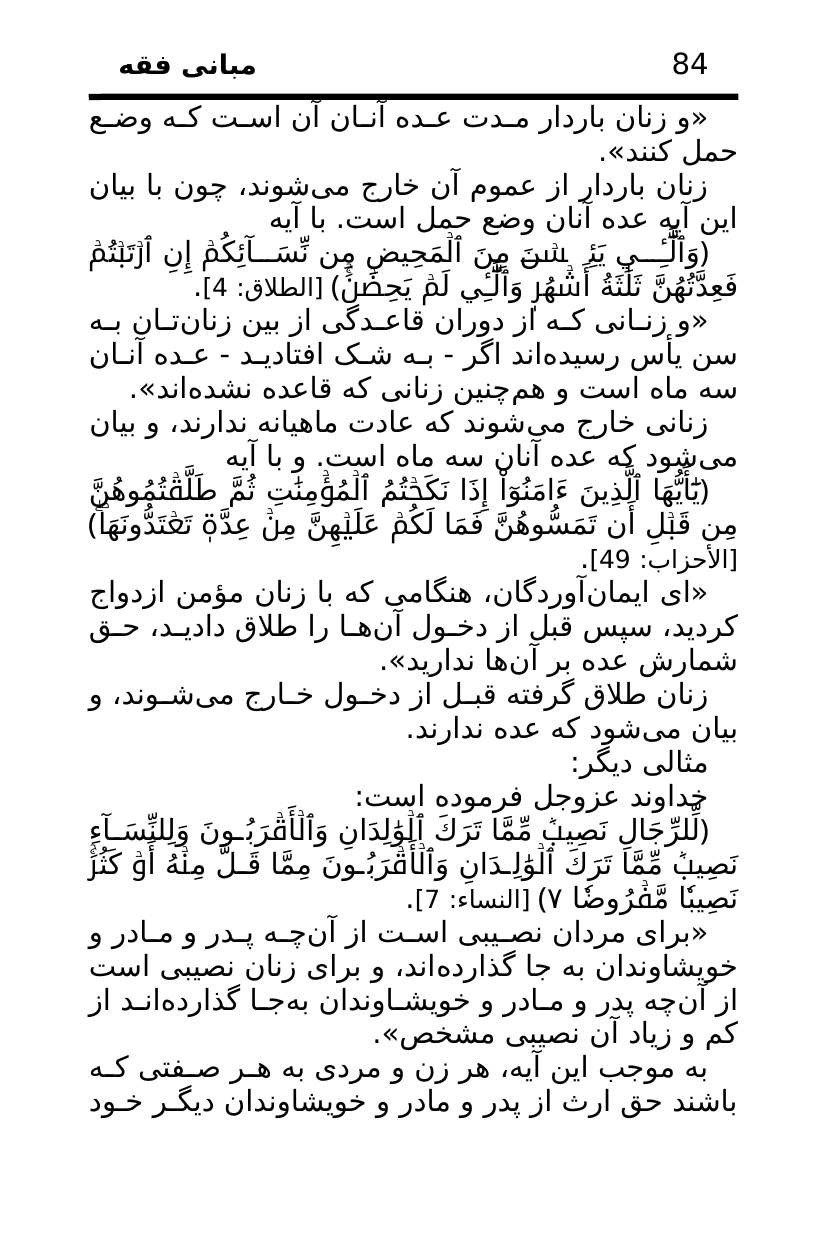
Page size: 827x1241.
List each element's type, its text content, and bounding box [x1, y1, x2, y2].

text ﴿وَٱلَّٰٓـِٔي يَئِسۡنَ مِنَ ٱلۡمَحِيضِ مِن نِّسَآئِكُمۡ إِنِ ٱرۡتَبۡتُمۡ فَعِدَّتُهُنَّ ثَلَٰثَةُ أَشۡهُرٖ وَٱلَّٰٓـِٔي لَمۡ يَحِضۡنَۚ﴾ [الطلاق: 4]. [89, 236, 738, 304]
text ﴿يَٰٓأَيُّهَا ٱلَّذِينَ ءَامَنُوٓاْ إِذَا نَكَحۡتُمُ ٱلۡمُؤۡمِنَٰتِ ثُمَّ طَلَّقۡتُمُوهُنَّ مِن قَبۡلِ أَن تَمَسُّوهُنَّ فَمَا لَكُمۡ عَلَيۡهِنَّ مِنۡ عِدَّةٖ تَعۡتَدُّونَهَاۖ﴾ [الأحزاب: 49]. [89, 473, 738, 575]
text زنان باردار از عموم آن خارج می‌شوند، چون با بیان این آیه عده آنان وضع حمل است. با آیه [89, 168, 738, 236]
text زنان طلاق گرفته قبل از دخول خارج می‌شوند، و بیان می‌شود که عده ندارند. [89, 677, 738, 745]
text «و زنانی که از دوران قاعدگی از بین زنان‌تان به سن یأس رسیده‌اند اگر - به شک افتادید - عده آنان سه ماه است و هم‌چنین زنانی که قاعده نشده‌اند». [89, 304, 738, 406]
text «و زنان باردار مدت عده آنان آن است که وضع حمل کنند». [89, 100, 738, 168]
text ﴿لِّلرِّجَالِ نَصِيبٞ مِّمَّا تَرَكَ ٱلۡوَٰلِدَانِ وَٱلۡأَقۡرَبُونَ وَلِلنِّسَآءِ نَصِيبٞ مِّمَّا تَرَكَ ٱلۡوَٰلِدَانِ وَٱلۡأَقۡرَبُونَ مِمَّا قَلَّ مِنۡهُ أَوۡ كَثُرَۚ نَصِيبٗا مَّفۡرُوضٗا ٧﴾ [النساء: 7]. [89, 813, 738, 915]
text مثالی دیگر‌: [89, 745, 738, 779]
text «ای ایمان‌آوردگان، هنگامی که با زنان مؤمن ازدواج کردید، سپس قبل از دخول آن‌ها را طلاق دادید، حق شمارش عده بر آن‌ها ندارید». [89, 575, 738, 677]
text زنانی خارج می‌شوند که عادت ماهیانه ندارند، و بیان می‌شود که عده آنان سه ماه است. و با آیه [89, 406, 738, 473]
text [89, 1051, 738, 1119]
text خداوند عزوجل فرموده است‌: [89, 779, 738, 813]
text «برای مردان نصیبی است از آن‌چه پدر و مادر و خویشاوندان به جا گذارده‌اند، و برای زنان نصیبی است از آن‌چه پدر و مادر و خویشاوندان به‌جا گذارده‌اند از کم و زیاد آن نصیبی مشخص». [89, 915, 738, 1051]
